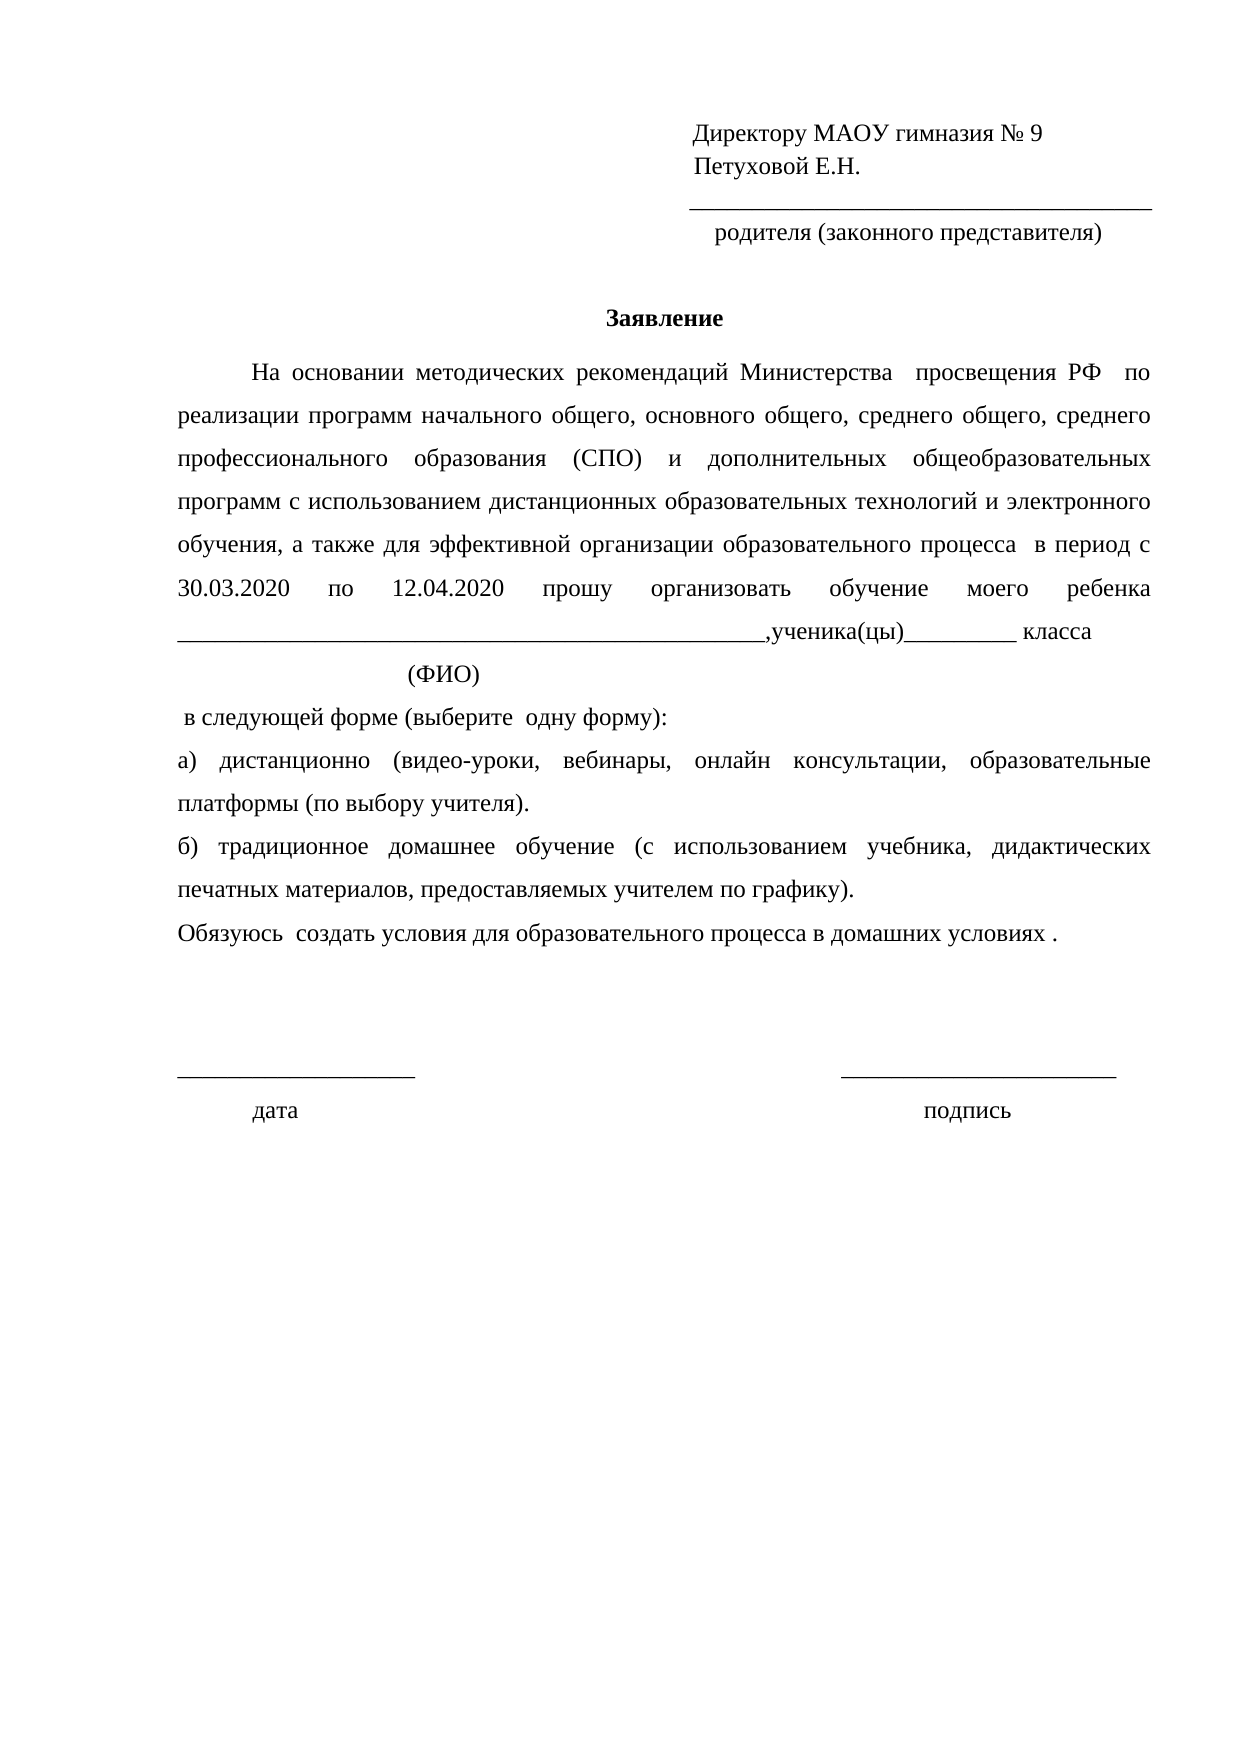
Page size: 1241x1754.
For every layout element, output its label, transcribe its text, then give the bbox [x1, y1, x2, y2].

text Петуховой Е.Н. [620, 151, 1152, 180]
text ___________________ ______________________ [177, 1052, 1152, 1081]
text _____________________________________ [177, 184, 1152, 213]
text а) дистанционно (видео-уроки, вебинары, онлайн консультации, образовательные платформы (по выбору учителя). [177, 745, 1152, 817]
text дата подпись [177, 1095, 1152, 1124]
text б) традиционное домашнее обучение (с использованием учебника, дидактических печатных материалов, предоставляемых учителем по графику). [177, 831, 1152, 903]
text в следующей форме (выберите одну форму): [177, 702, 1152, 731]
text (ФИО) [177, 659, 1152, 688]
text На основании методических рекомендаций Министерства просвещения РФ по реализации программ начального общего, основного общего, среднего общего, среднего профессионального образования (СПО) и дополнительных общеобразовательных программ с использованием дистанционных образовательных технологий и электронного обучения, а также для эффективной организации образовательного процесса в период с 30.03.2020 по 12.04.2020 прошу организовать обучение моего ребенка _______________________________________________,ученика(цы)_________ класса [177, 357, 1152, 644]
text Заявление [177, 303, 1152, 332]
text родителя (законного представителя) [177, 217, 1152, 246]
text Обязуюсь создать условия для образовательного процесса в домашних условиях . [177, 918, 1152, 946]
text Директору МАОУ гимназия № 9 [472, 118, 1152, 147]
